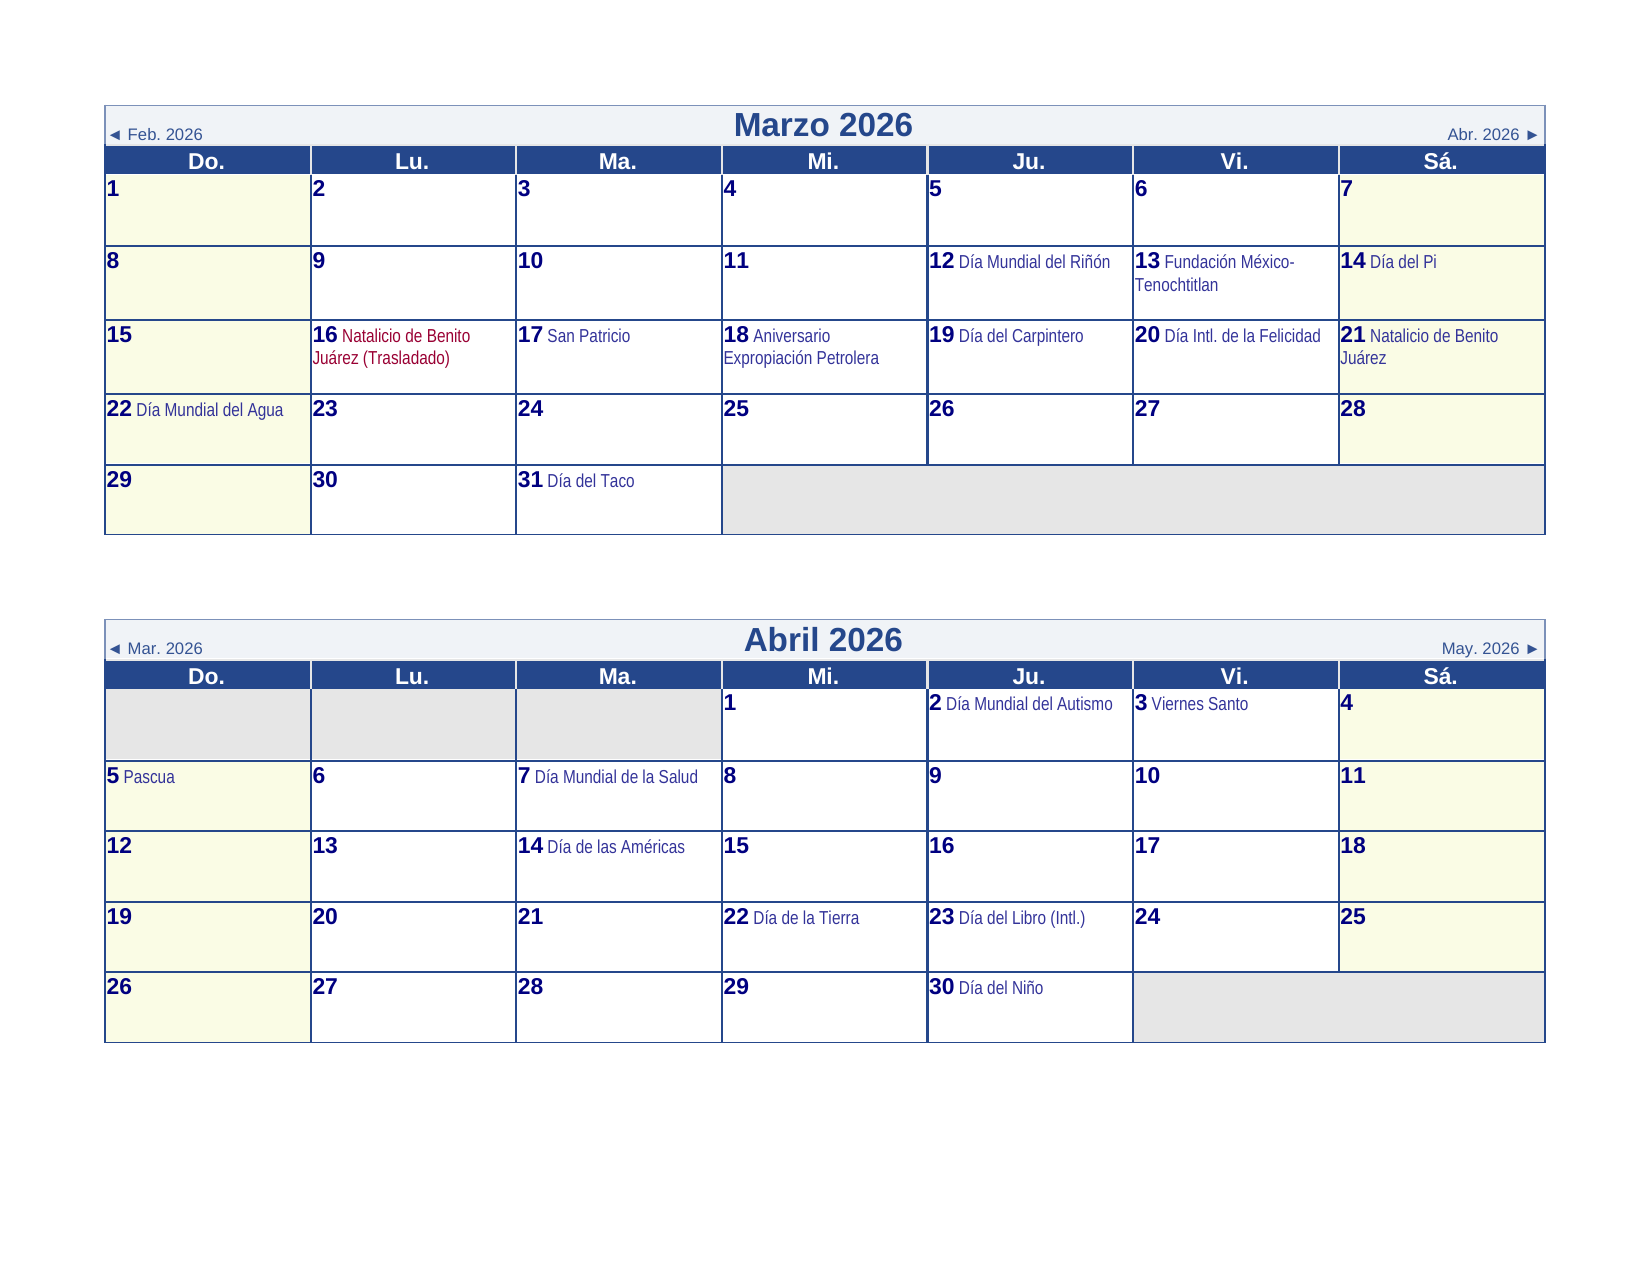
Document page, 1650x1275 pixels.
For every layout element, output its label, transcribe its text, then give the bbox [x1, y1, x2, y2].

table_cell 11 [723, 247, 926, 319]
table_cell 26 [106, 973, 310, 1042]
table_cell 6 [1134, 175, 1338, 245]
table_cell [106, 689, 310, 759]
table_cell [312, 689, 515, 759]
table_cell 10 [517, 247, 721, 319]
table_cell 4 [723, 175, 926, 245]
table_cell 11 [1340, 762, 1544, 830]
table_cell 26 [929, 395, 1132, 463]
table_cell 20 [312, 903, 515, 971]
table_cell 5 Pascua [106, 762, 310, 830]
table_cell 3 Viernes Santo [1134, 689, 1338, 759]
table_cell 21 Natalicio de Benito Juárez [1340, 321, 1544, 393]
table_cell Ju. [929, 661, 1132, 689]
table_cell Mi. [723, 661, 926, 689]
table_cell 7 Día Mundial de la Salud [517, 762, 721, 830]
table_cell 13 [312, 832, 515, 901]
table_cell Vi. [1134, 146, 1338, 174]
table_cell Lu. [312, 661, 515, 689]
table_cell 23 Día del Libro (Intl.) [929, 903, 1132, 971]
table_cell Ju. [929, 146, 1132, 174]
table_cell 17 [1134, 832, 1338, 901]
table_cell 28 [1340, 395, 1544, 463]
table_cell 14 Día del Pi [1340, 247, 1544, 319]
table_cell 1 [723, 689, 926, 759]
table_cell [723, 466, 1544, 534]
table_cell 15 [723, 832, 926, 901]
table_header May. 2026 ► [1339, 620, 1544, 658]
table_cell 28 [517, 973, 721, 1042]
table_cell 7 [1340, 175, 1544, 245]
table_header Marzo 2026 [311, 106, 1339, 144]
table_header ◄ Mar. 2026 [106, 620, 311, 658]
table_cell 31 Día del Taco [517, 466, 721, 534]
table_cell [1134, 973, 1544, 1042]
table_header ◄ Feb. 2026 [106, 106, 311, 144]
table_cell Do. [106, 146, 310, 174]
table_cell 25 [1340, 903, 1544, 971]
table_cell 29 [723, 973, 926, 1042]
table_header Abr. 2026 ► [1339, 106, 1544, 144]
table_cell 13 Fundación México-Tenochtitlan [1134, 247, 1338, 319]
table_cell [517, 689, 721, 759]
table_cell 5 [929, 175, 1132, 245]
table_cell 16 Natalicio de Benito Juárez (Trasladado) [312, 321, 515, 393]
table_cell 18 Aniversario Expropiación Petrolera [723, 321, 926, 393]
table_cell Sá. [1340, 661, 1544, 689]
table_cell 30 Día del Niño [929, 973, 1132, 1042]
table_cell 9 [312, 247, 515, 319]
table_cell 27 [1134, 395, 1338, 463]
table_cell Vi. [1134, 661, 1338, 689]
table_cell 8 [723, 762, 926, 830]
table_cell 9 [929, 762, 1132, 830]
table_cell 18 [1340, 832, 1544, 901]
table_cell 23 [312, 395, 515, 463]
table_cell 12 Día Mundial del Riñón [929, 247, 1132, 319]
table_cell 29 [106, 466, 310, 534]
table_cell 22 Día de la Tierra [723, 903, 926, 971]
table_cell 22 Día Mundial del Agua [106, 395, 310, 463]
table_cell Lu. [312, 146, 515, 174]
table_cell 1 [106, 175, 310, 245]
table_cell 10 [1134, 762, 1338, 830]
table_cell 19 Día del Carpintero [929, 321, 1132, 393]
table_cell 25 [723, 395, 926, 463]
table_cell 2 [312, 175, 515, 245]
table_cell 19 [106, 903, 310, 971]
table_cell 16 [929, 832, 1132, 901]
table_cell 2 Día Mundial del Autismo [929, 689, 1132, 759]
table_cell 8 [106, 247, 310, 319]
table_cell Mi. [723, 146, 926, 174]
table_cell Sá. [1340, 146, 1544, 174]
table_cell Ma. [517, 146, 721, 174]
table_cell Do. [106, 661, 310, 689]
table_cell 4 [1340, 689, 1544, 759]
table_header Abril 2026 [311, 620, 1339, 658]
table_cell 12 [106, 832, 310, 901]
table_cell 3 [517, 175, 721, 245]
table_cell 21 [517, 903, 721, 971]
table_cell 27 [312, 973, 515, 1042]
table_cell Ma. [517, 661, 721, 689]
table_cell 14 Día de las Américas [517, 832, 721, 901]
table_cell 6 [312, 762, 515, 830]
table_cell 24 [1134, 903, 1338, 971]
table_cell 30 [312, 466, 515, 534]
table_cell 17 San Patricio [517, 321, 721, 393]
table_cell 24 [517, 395, 721, 463]
table_cell 15 [106, 321, 310, 393]
table_cell 20 Día Intl. de la Felicidad [1134, 321, 1338, 393]
